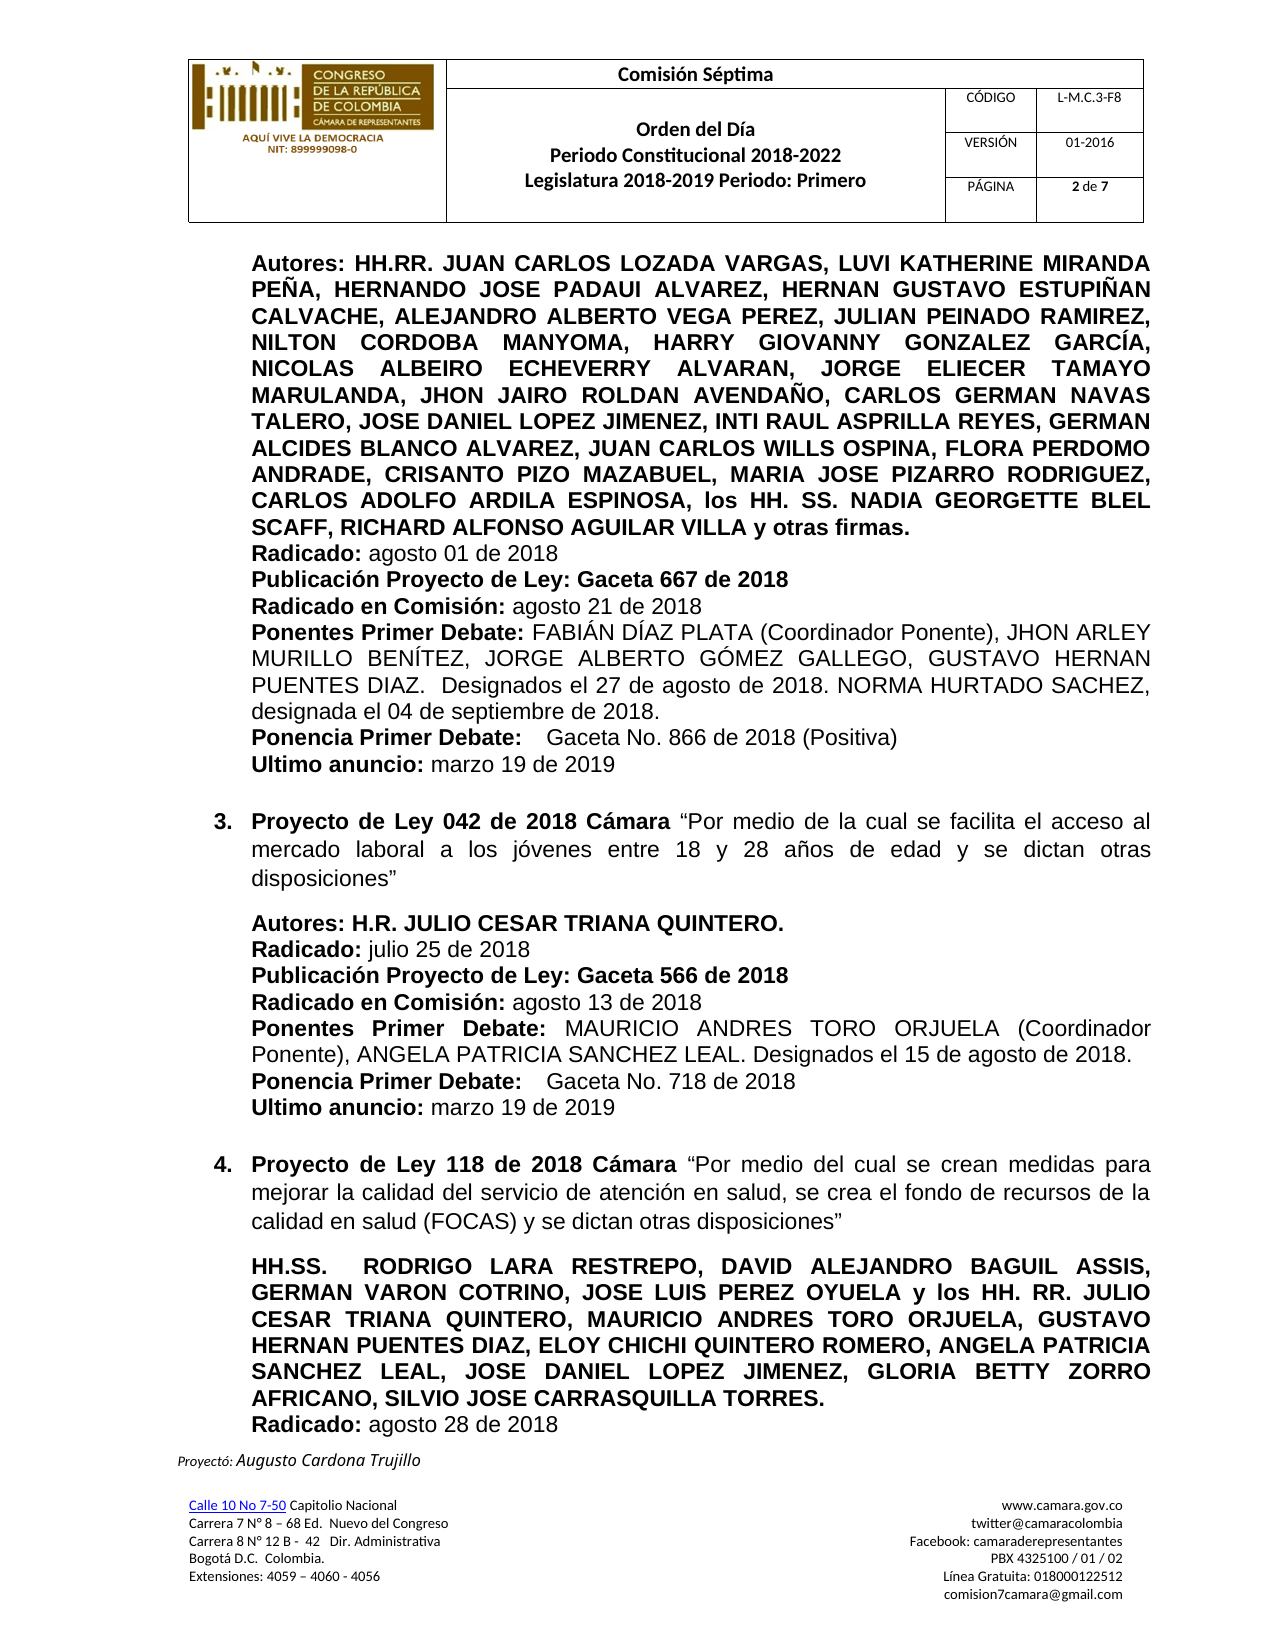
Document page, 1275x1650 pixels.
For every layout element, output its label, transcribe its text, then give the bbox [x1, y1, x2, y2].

text Ponencia Primer Debate: Gaceta No. 718 de 2018 [251, 1068, 1152, 1094]
text Ponentes Primer Debate: MAURICIO ANDRES TORO ORJUELA (Coordinador Ponente), ANGELA PATRICIA SANCHEZ LEAL. Designados el 15 de agosto de 2018. [251, 1015, 1152, 1068]
text Radicado: agosto 01 de 2018 [251, 540, 1152, 566]
text Autores: HH.RR. JUAN CARLOS LOZADA VARGAS, LUVI KATHERINE MIRANDA PEÑA, HERNANDO JOSE PADAUI ALVAREZ, HERNAN GUSTAVO ESTUPIÑAN CALVACHE, ALEJANDRO ALBERTO VEGA PEREZ, JULIAN PEINADO RAMIREZ, NILTON CORDOBA MANYOMA, HARRY GIOVANNY GONZALEZ GARCÍA, NICOLAS ALBEIRO ECHEVERRY ALVARAN, JORGE ELIECER TAMAYO MARULANDA, JHON JAIRO ROLDAN AVENDAÑO, CARLOS GERMAN NAVAS TALERO, JOSE DANIEL LOPEZ JIMENEZ, INTI RAUL ASPRILLA REYES, GERMAN ALCIDES BLANCO ALVAREZ, JUAN CARLOS WILLS OSPINA, FLORA PERDOMO ANDRADE, CRISANTO PIZO MAZABUEL, MARIA JOSE PIZARRO RODRIGUEZ, CARLOS ADOLFO ARDILA ESPINOSA, los HH. SS. NADIA GEORGETTE BLEL SCAFF, RICHARD ALFONSO AGUILAR VILLA y otras firmas. [251, 250, 1152, 540]
text HH.SS. RODRIGO LARA RESTREPO, DAVID ALEJANDRO BAGUIL ASSIS, GERMAN VARON COTRINO, JOSE LUIS PEREZ OYUELA y los HH. RR. JULIO CESAR TRIANA QUINTERO, MAURICIO ANDRES TORO ORJUELA, GUSTAVO HERNAN PUENTES DIAZ, ELOY CHICHI QUINTERO ROMERO, ANGELA PATRICIA SANCHEZ LEAL, JOSE DANIEL LOPEZ JIMENEZ, GLORIA BETTY ZORRO AFRICANO, SILVIO JOSE CARRASQUILLA TORRES. [251, 1253, 1152, 1411]
text Radicado en Comisión: agosto 21 de 2018 [251, 593, 1152, 619]
text Ponencia Primer Debate: Gaceta No. 866 de 2018 (Positiva) [251, 724, 1152, 751]
text Autores: H.R. JULIO CESAR TRIANA QUINTERO. [251, 909, 1152, 936]
picture [191, 60, 435, 156]
text Radicado: agosto 28 de 2018 [251, 1411, 1152, 1437]
text Publicación Proyecto de Ley: Gaceta 667 de 2018 [251, 566, 1152, 593]
list Ultimo anuncio: marzo 19 de 2019 [251, 1094, 1152, 1120]
list Ultimo anuncio: marzo 19 de 2019 [251, 751, 1152, 777]
text Radicado en Comisión: agosto 13 de 2018 [251, 989, 1152, 1015]
text Publicación Proyecto de Ley: Gaceta 566 de 2018 [251, 962, 1152, 989]
list Proyecto de Ley 118 de 2018 Cámara “Por medio del cual se crean medidas para mejorar la calidad del servicio de atención en salud, se crea el fondo de recursos de la calidad en salud (FOCAS) y se dictan otras disposiciones” [213, 1151, 1152, 1234]
text Radicado: julio 25 de 2018 [251, 936, 1152, 962]
text Ponentes Primer Debate: FABIÁN DÍAZ PLATA (Coordinador Ponente), JHON ARLEY MURILLO BENÍTEZ, JORGE ALBERTO GÓMEZ GALLEGO, GUSTAVO HERNAN PUENTES DIAZ. Designados el 27 de agosto de 2018. NORMA HURTADO SACHEZ, designada el 04 de septiembre de 2018. [251, 619, 1152, 724]
list Proyecto de Ley 042 de 2018 Cámara “Por medio de la cual se facilita el acceso al mercado laboral a los jóvenes entre 18 y 28 años de edad y se dictan otras disposiciones” [213, 808, 1152, 891]
